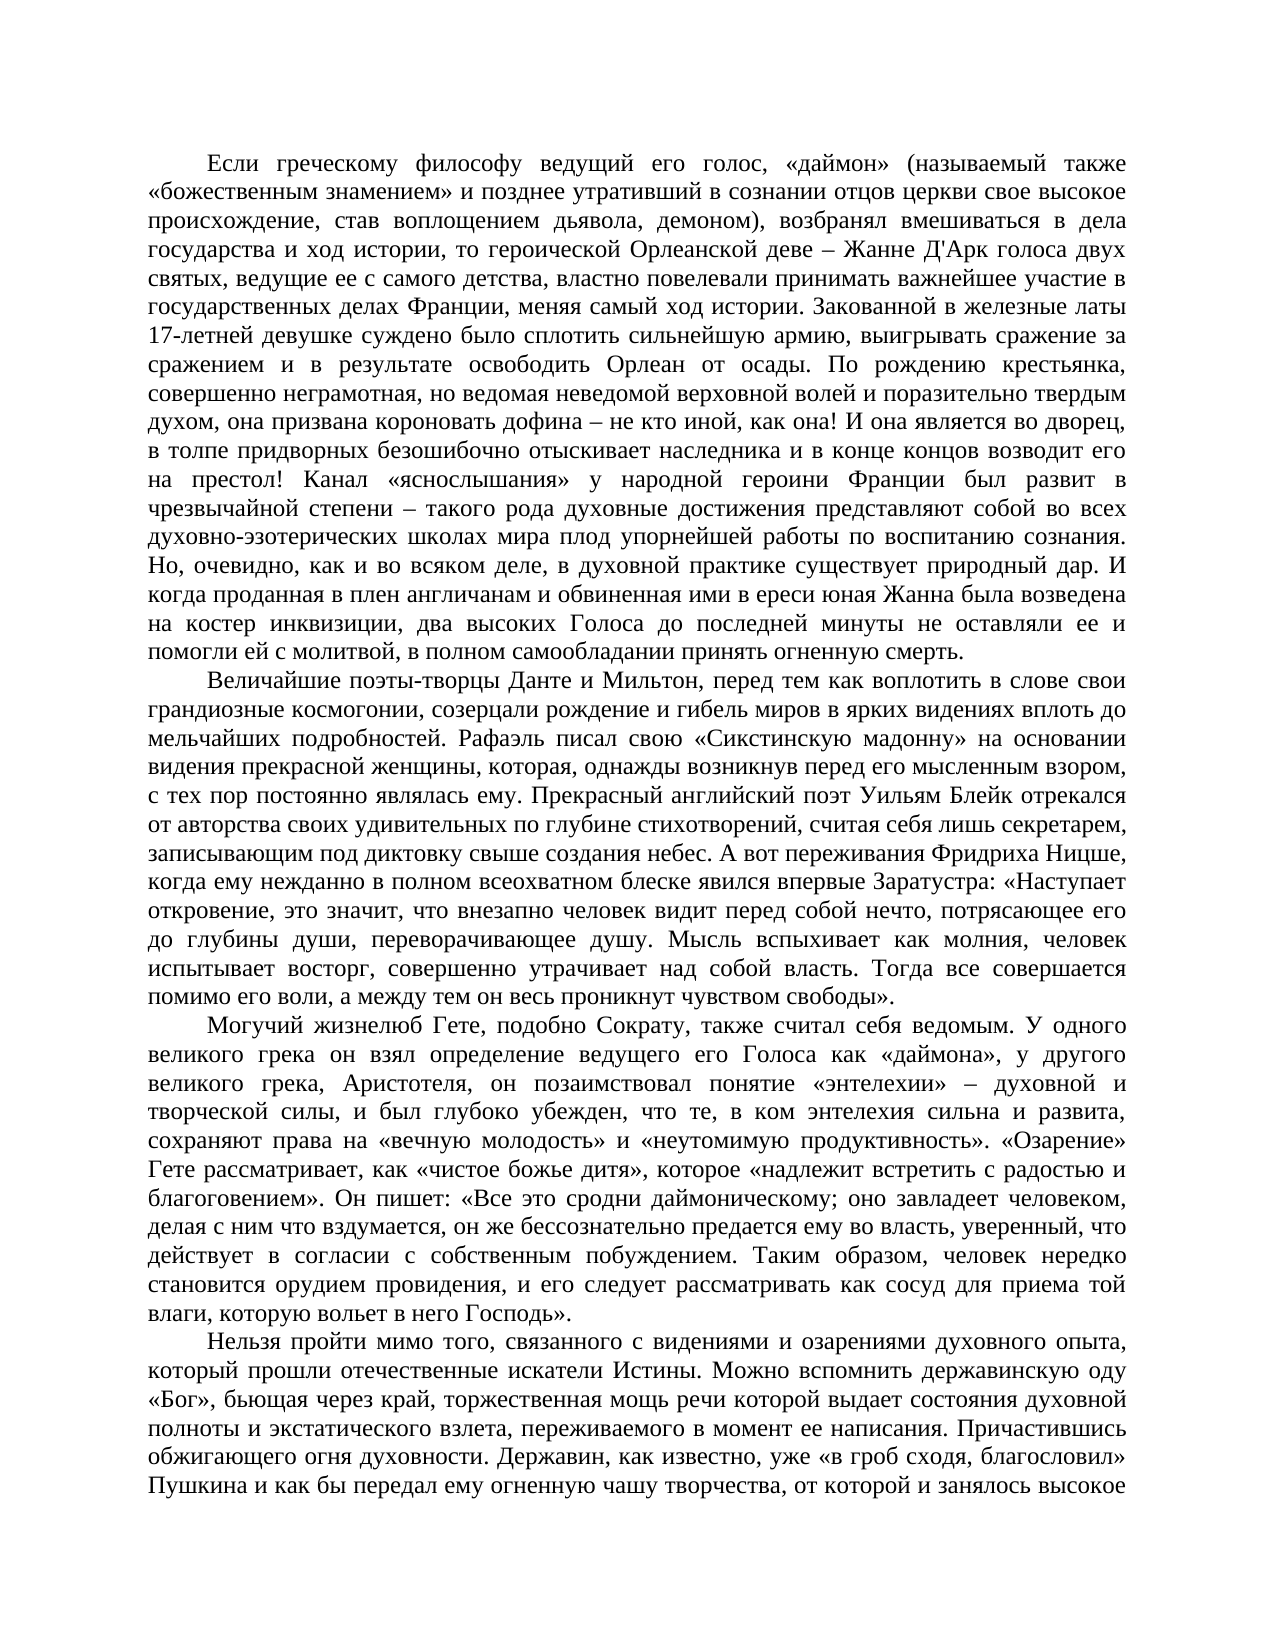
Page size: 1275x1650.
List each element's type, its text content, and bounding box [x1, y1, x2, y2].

text Если греческому философу ведущий его голос, «даймон» (называемый также «божественным знамением» и позднее утративший в сознании отцов церкви свое высокое происхождение, став воплощением дьявола, демоном), возбранял вмешиваться в дела государства и ход истории, то героической Орлеанской деве – Жанне Д'Арк голоса двух святых, ведущие ее с самого детства, властно повелевали принимать важнейшее участие в государственных делах Франции, меняя самый ход истории. Закованной в железные латы 17-летней девушке суждено было сплотить сильнейшую армию, выигрывать сражение за сражением и в результате освободить Орлеан от осады. По рождению крестьянка, совершенно неграмотная, но ведомая неведомой верховной волей и поразительно твердым духом, она призвана короновать дофина – не кто иной, как она! И она является во дворец, в толпе придворных безошибочно отыскивает наследника и в конце концов возводит его на престол! Канал «яснослышания» у народной героини Франции был развит в чрезвычайной степени – такого рода духовные достижения представляют собой во всех духовно-эзотерических школах мира плод упорнейшей работы по воспитанию сознания. Но, очевидно, как и во всяком деле, в духовной практике существует природный дар. И когда проданная в плен англичанам и обвиненная ими в ереси юная Жанна была возведена на костер инквизиции, два высоких Голоса до последней минуты не оставляли ее и помогли ей с молитвой, в полном самообладании принять огненную смерть. [148, 148, 1127, 665]
text Могучий жизнелюб Гете, подобно Сократу, также считал себя ведомым. У одного великого грека он взял определение ведущего его Голоса как «даймона», у другого великого грека, Аристотеля, он позаимствовал понятие «энтелехии» – духовной и творческой силы, и был глубоко убежден, что те, в ком энтелехия сильна и развита, сохраняют права на «вечную молодость» и «неутомимую продуктивность». «Озарение» Гете рассматривает, как «чистое божье дитя», которое «надлежит встретить с радостью и благоговением». Он пишет: «Все это сродни даймоническому; оно завладеет человеком, делая с ним что вздумается, он же бессознательно предается ему во власть, уверенный, что действует в согласии с собственным побуждением. Таким образом, человек нередко становится орудием провидения, и его следует рассматривать как сосуд для приема той влаги, которую вольет в него Господь». [148, 1010, 1127, 1326]
text Величайшие поэты-творцы Данте и Мильтон, перед тем как воплотить в слове свои грандиозные космогонии, созерцали рождение и гибель миров в ярких видениях вплоть до мельчайших подробностей. Рафаэль писал свою «Сикстинскую мадонну» на основании видения прекрасной женщины, которая, однажды возникнув перед его мысленным взором, с тех пор постоянно являлась ему. Прекрасный английский поэт Уильям Блейк отрекался от авторства своих удивительных по глубине стихотворений, считая себя лишь секретарем, записывающим под диктовку свыше создания небес. А вот переживания Фридриха Ницше, когда ему нежданно в полном всеохватном блеске явился впервые Заратустра: «Наступает откровение, это значит, что внезапно человек видит перед собой нечто, потрясающее его до глубины души, переворачивающее душу. Мысль вспыхивает как молния, человек испытывает восторг, совершенно утрачивает над собой власть. Тогда все совершается помимо его воли, а между тем он весь проникнут чувством свободы». [148, 665, 1127, 1010]
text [148, 1326, 1127, 1499]
